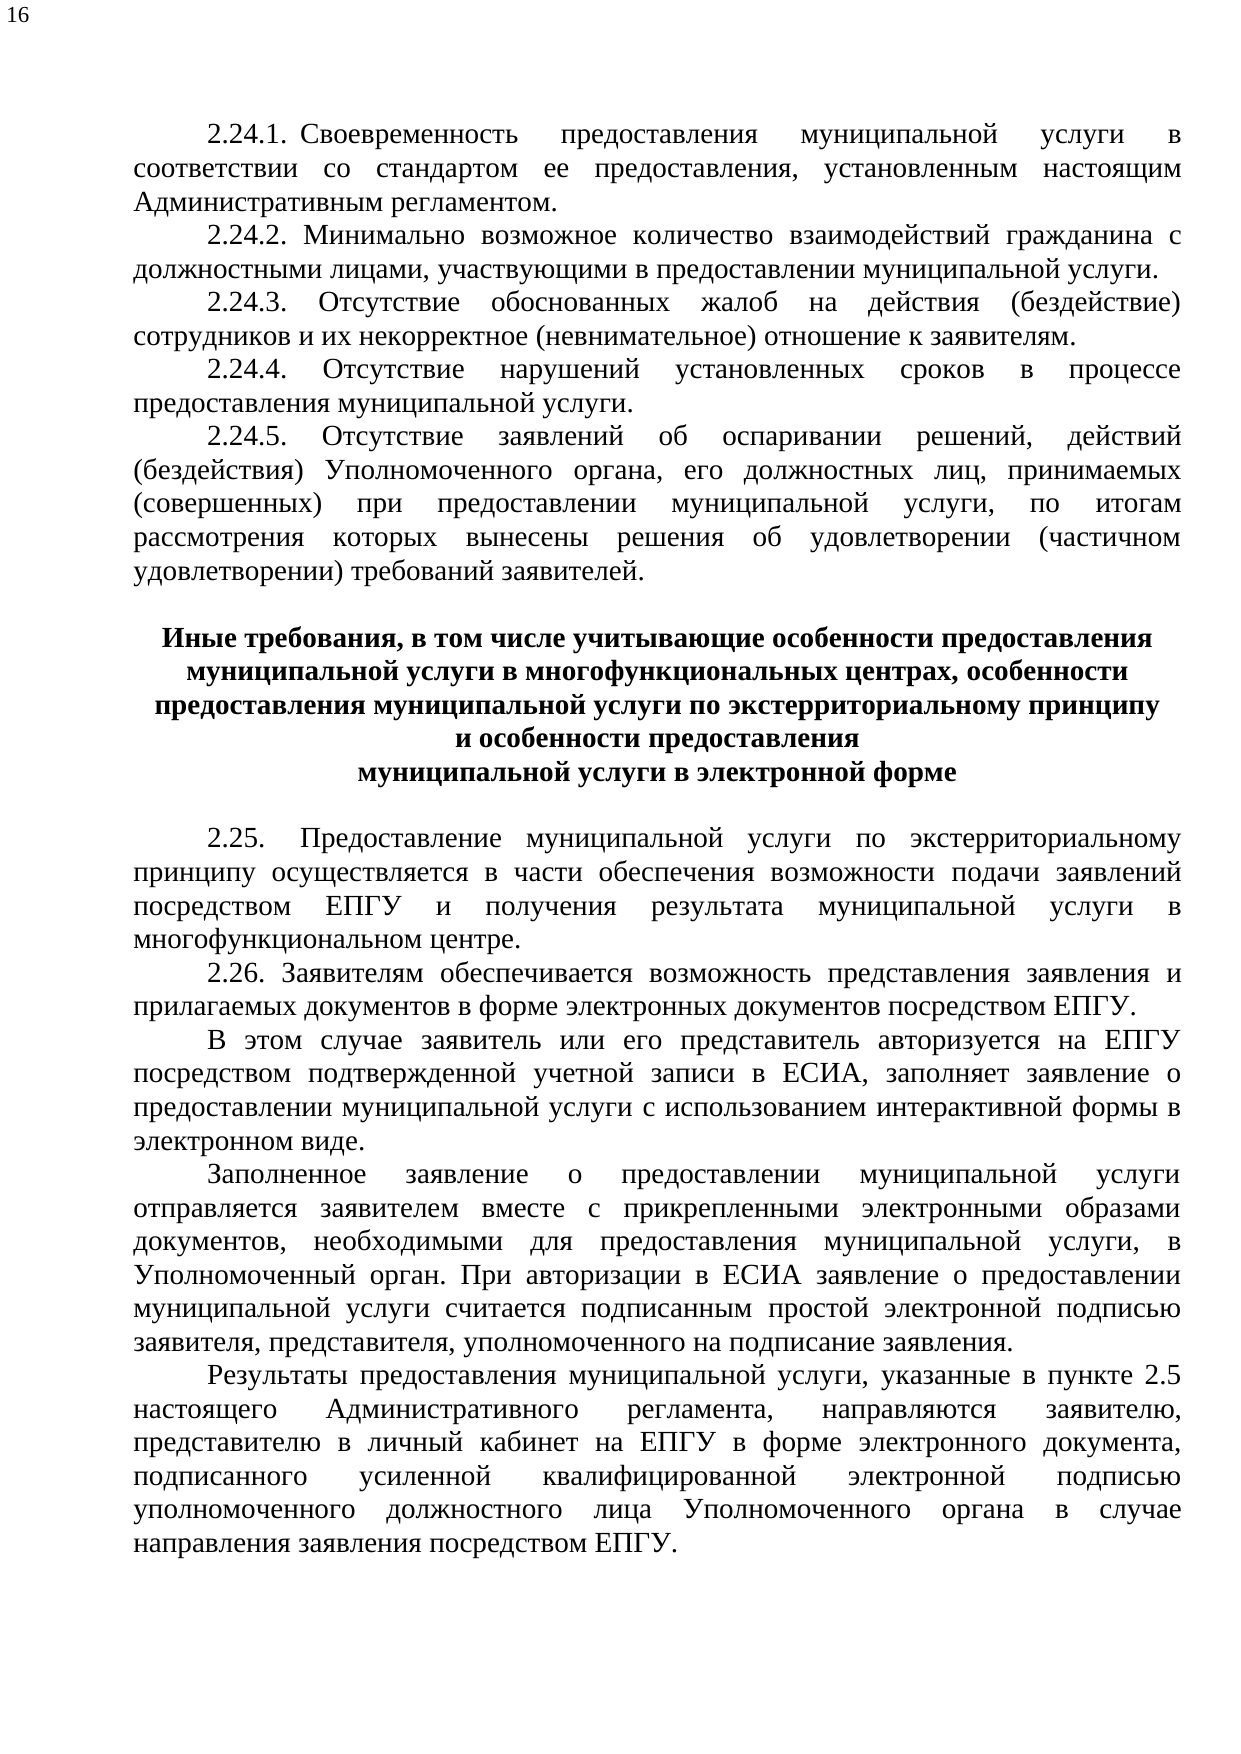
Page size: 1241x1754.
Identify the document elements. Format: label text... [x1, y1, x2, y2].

list Предоставление муниципальной услуги по экстерриториальному принципу осуществляется в части обеспечения возможности подачи заявлений посредством ЕПГУ и получения результата муниципальной услуги в многофункциональном центре. [133, 821, 1181, 955]
list Своевременность предоставления муниципальной услуги в соответствии со стандартом ее предоставления, установленным настоящим Административным регламентом. [133, 117, 1181, 217]
subtitle Иные требования, в том числе учитывающие особенности предоставления муниципальной услуги в многофункциональных центрах, особенности предоставления муниципальной услуги по экстерриториальному принципу и особенности предоставления [146, 620, 1168, 754]
text Заполненное заявление о предоставлении муниципальной услуги отправляется заявителем вместе с прикрепленными электронными образами документов, необходимыми для предоставления муниципальной услуги, в Уполномоченный орган. При авторизации в ЕСИА заявление о предоставлении муниципальной услуги считается подписанным простой электронной подписью заявителя, представителя, уполномоченного на подписание заявления. [133, 1156, 1181, 1357]
list Отсутствие заявлений об оспаривании решений, действий (бездействия) Уполномоченного органа, его должностных лиц, принимаемых (совершенных) при предоставлении муниципальной услуги, по итогам рассмотрения которых вынесены решения об удовлетворении (частичном удовлетворении) требований заявителей. [133, 418, 1182, 586]
list Минимально возможное количество взаимодействий гражданина с должностными лицами, участвующими в предоставлении муниципальной услуги. [133, 217, 1182, 284]
text В этом случае заявитель или его представитель авторизуется на ЕПГУ посредством подтвержденной учетной записи в ЕСИА, заполняет заявление о предоставлении муниципальной услуги с использованием интерактивной формы в электронном виде. [133, 1022, 1181, 1156]
list Отсутствие нарушений установленных сроков в процессе предоставления муниципальной услуги. [133, 351, 1181, 418]
list Заявителям обеспечивается возможность представления заявления и прилагаемых документов в форме электронных документов посредством ЕПГУ. [133, 955, 1182, 1022]
list Отсутствие обоснованных жалоб на действия (бездействие) сотрудников и их некорректное (невнимательное) отношение к заявителям. [133, 284, 1181, 351]
text Результаты предоставления муниципальной услуги, указанные в пункте 2.5 настоящего Административного регламента, направляются заявителю, представителю в личный кабинет на ЕПГУ в форме электронного документа, подписанного усиленной квалифицированной электронной подписью уполномоченного должностного лица Уполномоченного органа в случае направления заявления посредством ЕПГУ. [133, 1357, 1182, 1559]
text муниципальной услуги в электронной форме [134, 754, 1180, 788]
